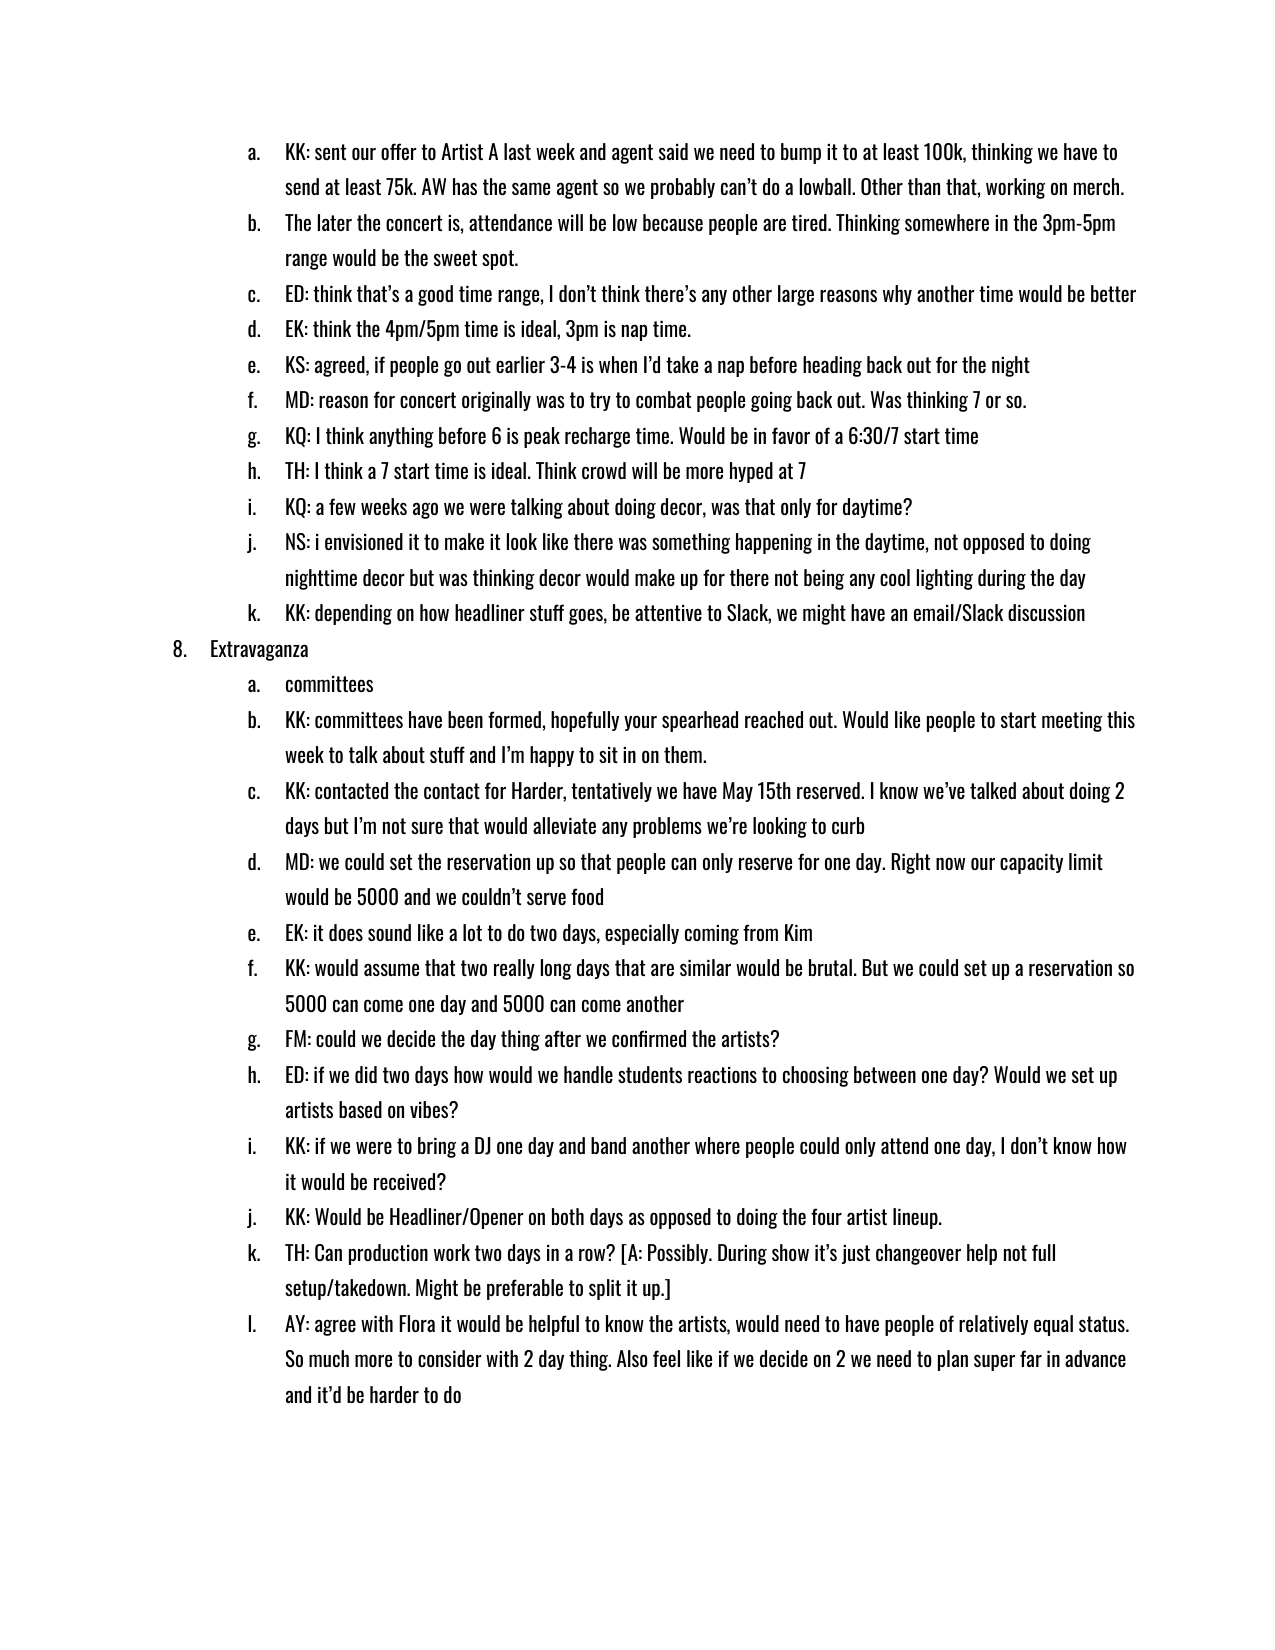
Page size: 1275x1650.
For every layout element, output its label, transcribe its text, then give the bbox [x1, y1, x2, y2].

list KK: would assume that two really long days that are similar would be brutal. But we could set up a reservation so 5000 can come one day and 5000 can come another [247, 952, 1140, 1018]
list committees [247, 668, 1140, 699]
list KK: committees have been formed, hopefully your spearhead reached out. Would like people to start meeting this week to talk about stuff and I’m happy to sit in on them. [247, 703, 1140, 770]
list FM: could we decide the day thing after we confirmed the artists? [247, 1023, 1140, 1054]
list KK: sent our offer to Artist A last week and agent said we need to bump it to at least 100k, thinking we have to send at least 75k. AW has the same agent so we probably can’t do a lowball. Other than that, working on merch. [247, 135, 1140, 201]
list KQ: a few weeks ago we were talking about doing decor, was that only for daytime? [247, 490, 1140, 521]
list The later the concert is, attendance will be low because people are tired. Thinking somewhere in the 3pm-5pm range would be the sweet spot. [247, 206, 1140, 272]
list Extravaganza [172, 632, 1140, 663]
list EK: it does sound like a lot to do two days, especially coming from Kim [247, 916, 1140, 947]
list KK: if we were to bring a DJ one day and band another where people could only attend one day, I don’t know how it would be received? [247, 1129, 1140, 1196]
list EK: think the 4pm/5pm time is ideal, 3pm is nap time. [247, 313, 1140, 343]
list KK: Would be Headliner/Opener on both days as opposed to doing the four artist lineup. [247, 1201, 1140, 1232]
list TH: Can production work two days in a row? [A: Possibly. During show it’s just changeover help not full setup/takedown. Might be preferable to split it up.] [247, 1236, 1140, 1303]
list AY: agree with Flora it would be helpful to know the artists, would need to have people of relatively equal status. So much more to consider with 2 day thing. Also feel like if we decide on 2 we need to plan super far in advance and it’d be harder to do [247, 1307, 1140, 1409]
list KQ: I think anything before 6 is peak recharge time. Would be in favor of a 6:30/7 start time [247, 419, 1140, 450]
list TH: I think a 7 start time is ideal. Think crowd will be more hyped at 7 [247, 455, 1140, 486]
list KK: depending on how headliner stuff goes, be attentive to Slack, we might have an email/Slack discussion [247, 597, 1140, 628]
list KS: agreed, if people go out earlier 3-4 is when I’d take a nap before heading back out for the night [247, 348, 1140, 379]
list ED: think that’s a good time range, I don’t think there’s any other large reasons why another time would be better [247, 277, 1140, 308]
list KK: contacted the contact for Harder, tentatively we have May 15th reserved. I know we’ve talked about doing 2 days but I’m not sure that would alleviate any problems we’re looking to curb [247, 774, 1140, 841]
list MD: we could set the reservation up so that people can only reserve for one day. Right now our capacity limit would be 5000 and we couldn’t serve food [247, 845, 1140, 912]
list MD: reason for concert originally was to try to combat people going back out. Was thinking 7 or so. [247, 384, 1140, 414]
list ED: if we did two days how would we handle students reactions to choosing between one day? Would we set up artists based on vibes? [247, 1058, 1140, 1125]
list NS: i envisioned it to make it look like there was something happening in the daytime, not opposed to doing nighttime decor but was thinking decor would make up for there not being any cool lighting during the day [247, 526, 1140, 592]
